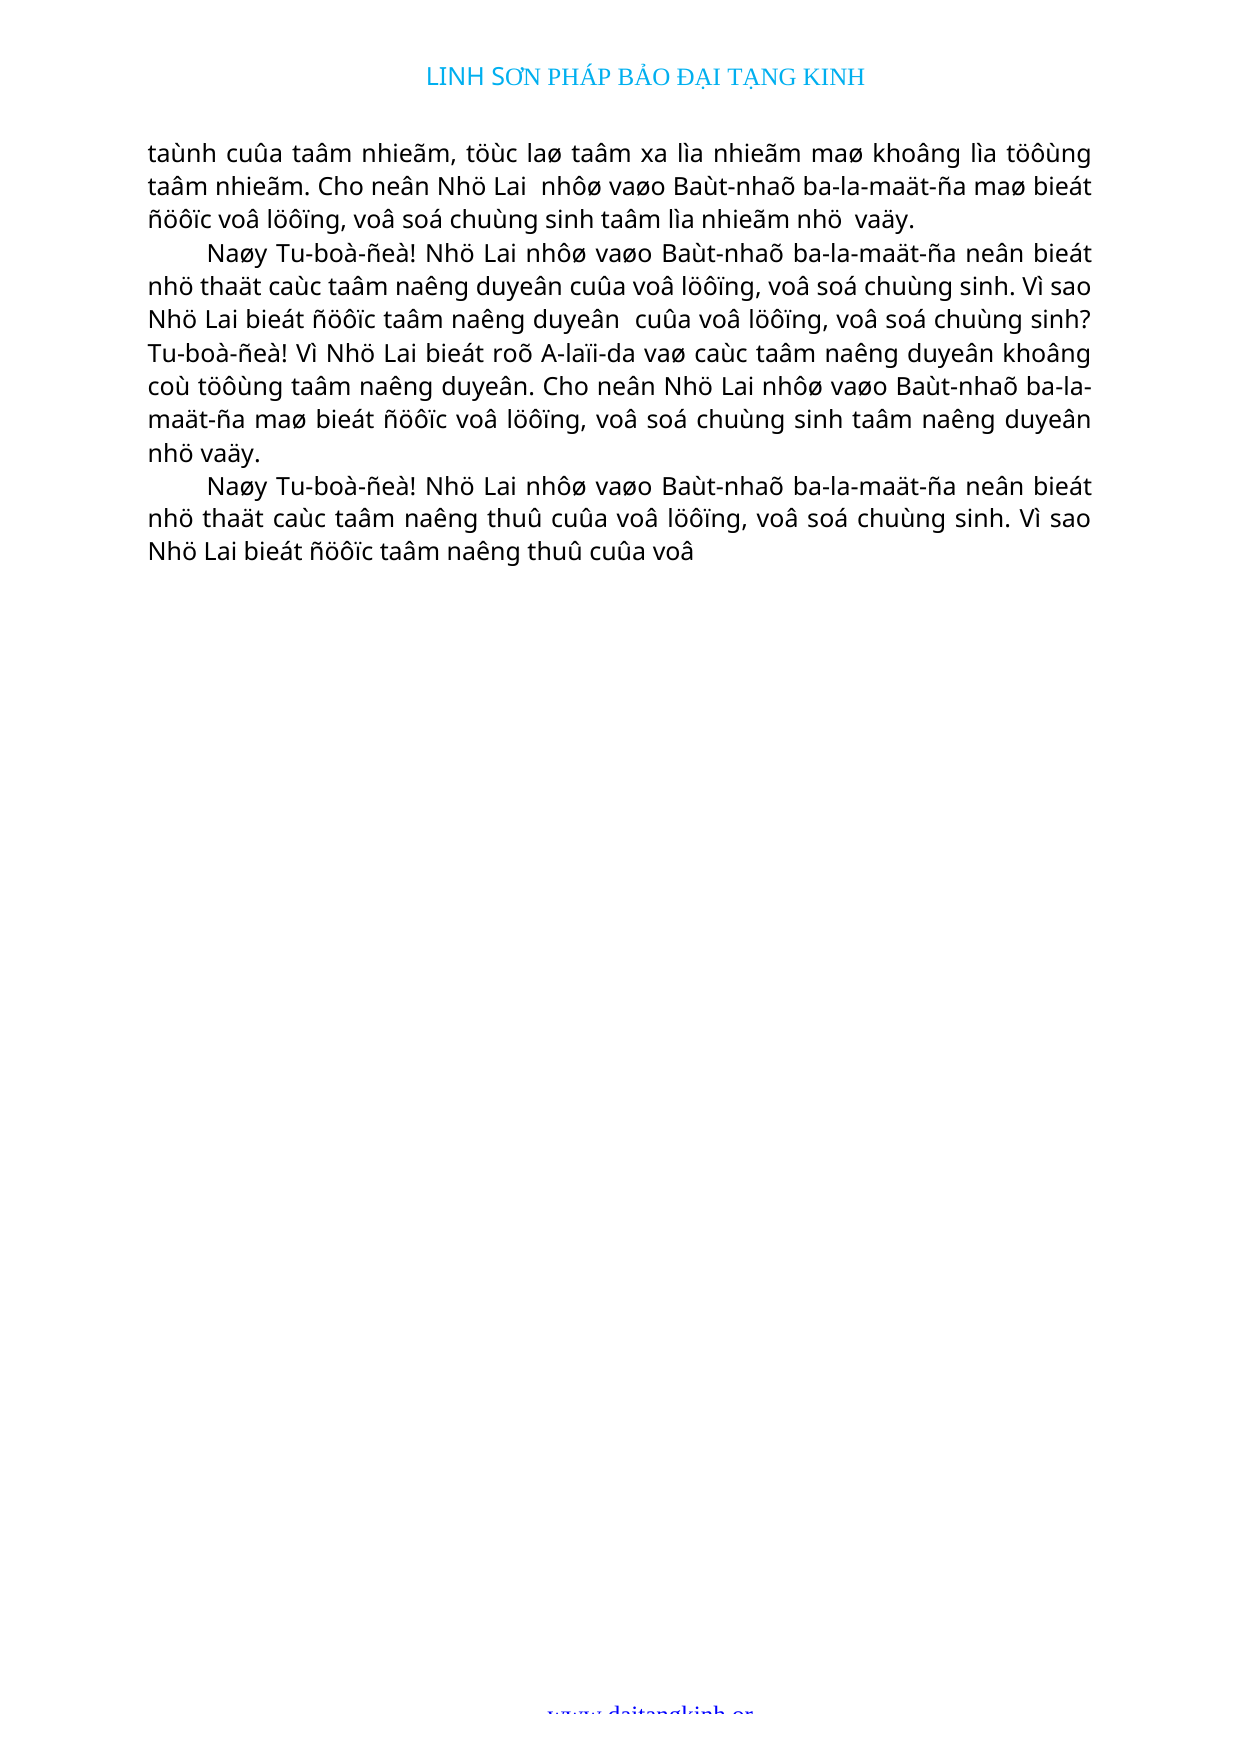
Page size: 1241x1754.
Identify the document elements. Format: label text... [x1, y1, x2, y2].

text Naøy Tu-boà-ñeà! Nhö Lai nhôø vaøo Baùt-nhaõ ba-la-maät-ña neân bieát nhö thaät caùc taâm naêng thuû cuûa voâ löôïng, voâ soá chuùng sinh. Vì sao Nhö Lai bieát ñöôïc taâm naêng thuû cuûa voâ [147, 469, 1093, 568]
text Naøy Tu-boà-ñeà! Nhö Lai nhôø vaøo Baùt-nhaõ ba-la-maät-ña neân bieát nhö thaät caùc taâm naêng duyeân cuûa voâ löôïng, voâ soá chuùng sinh. Vì sao Nhö Lai bieát ñöôïc taâm naêng duyeân cuûa voâ löôïng, voâ soá chuùng sinh? Tu-boà-ñeà! Vì Nhö Lai bieát roõ A-laïi-da vaø caùc taâm naêng duyeân khoâng coù töôùng taâm naêng duyeân. Cho neân Nhö Lai nhôø vaøo Baùt-nhaõ ba-la-maät-ña maø bieát ñöôïc voâ löôïng, voâ soá chuùng sinh taâm naêng duyeân nhö vaäy. [147, 236, 1093, 469]
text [147, 135, 1093, 236]
